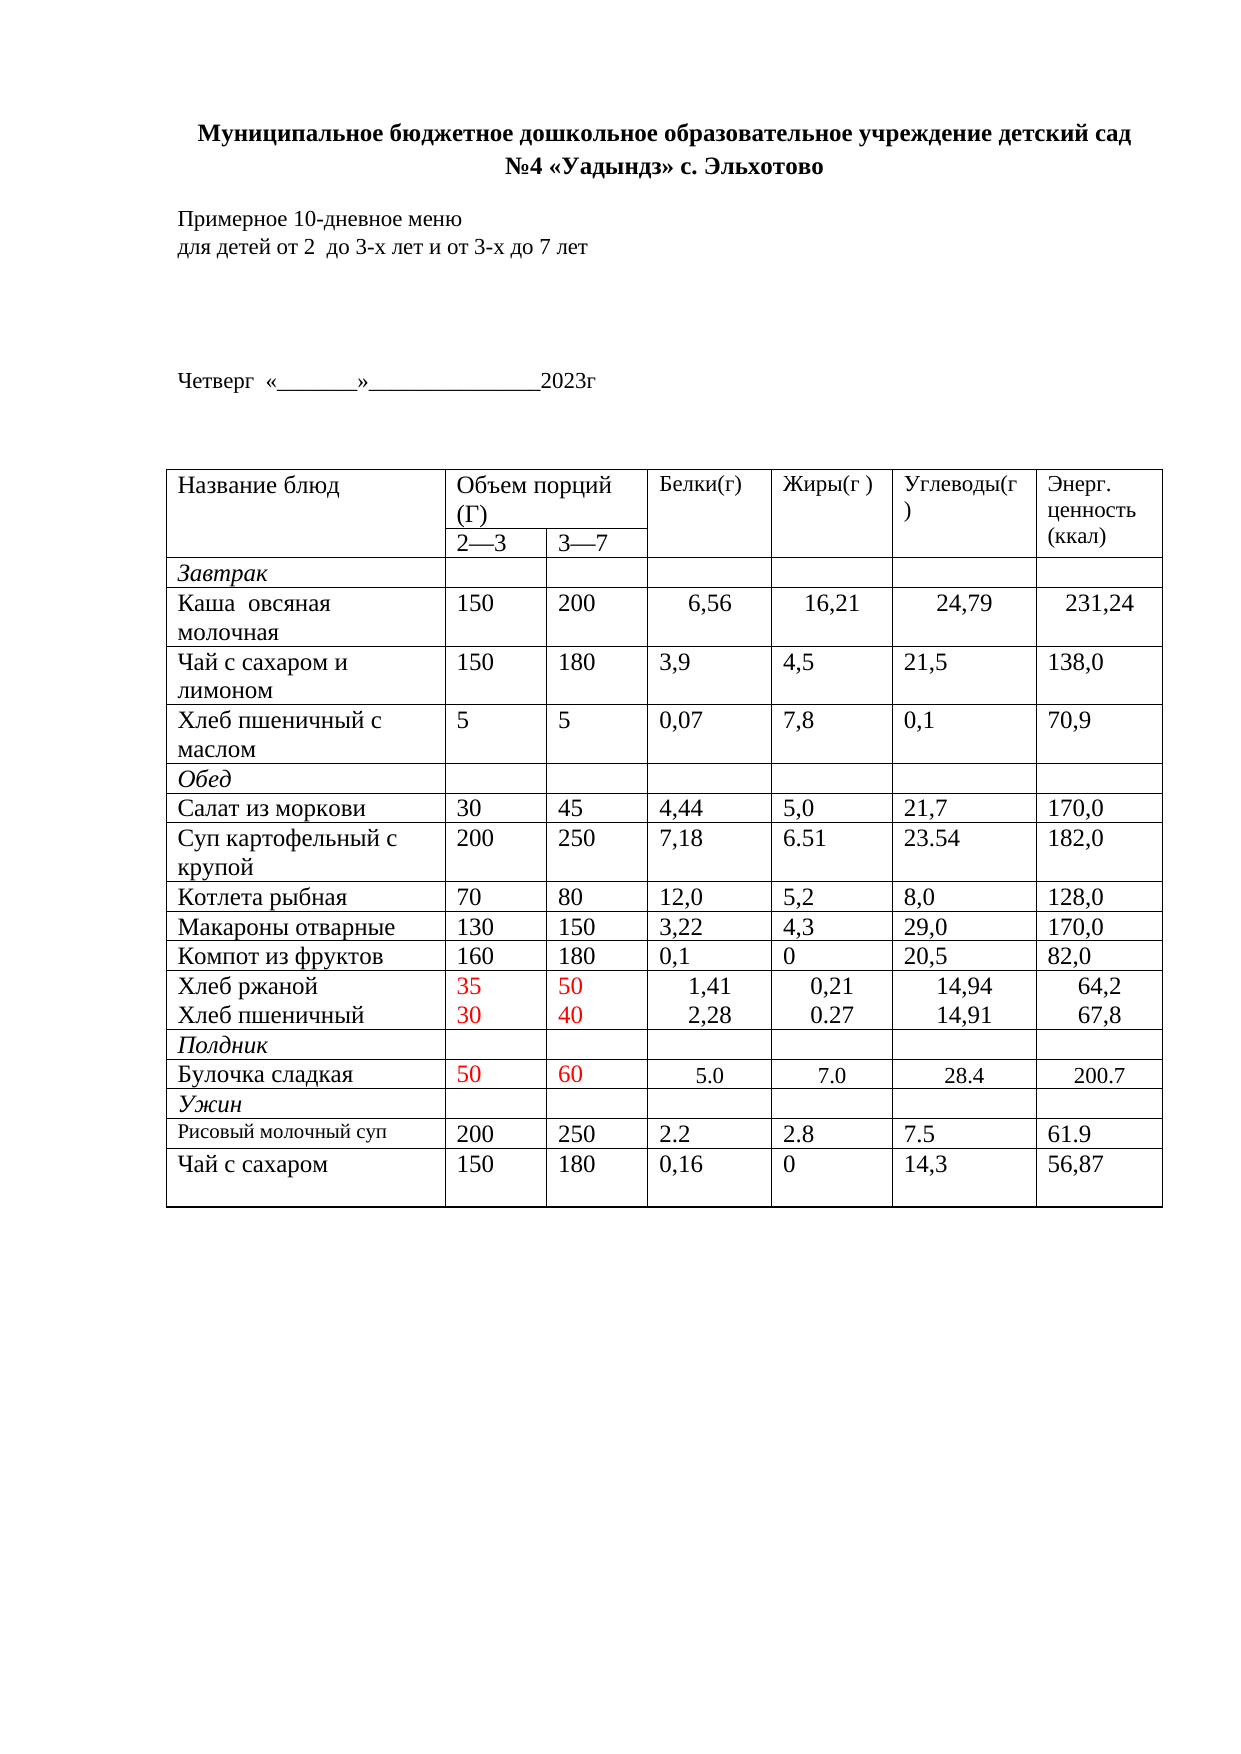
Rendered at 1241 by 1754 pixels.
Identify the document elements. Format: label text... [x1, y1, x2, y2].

table_cell 12,0 [648, 882, 771, 911]
table_cell 5,2 [772, 882, 892, 911]
table_cell [1037, 1089, 1162, 1118]
table_cell 231,24 [1037, 588, 1162, 646]
table_cell Булочка сладкая [167, 1060, 445, 1088]
table_cell 150 [446, 1149, 546, 1206]
table_cell 82,0 [1037, 941, 1162, 970]
table_cell 4,44 [648, 794, 771, 822]
table_cell 0 [772, 941, 892, 970]
table_cell [446, 1030, 546, 1058]
table_cell Ужин [167, 1089, 445, 1118]
table_cell Рисовый молочный суп [167, 1119, 445, 1148]
table_cell [772, 1089, 892, 1118]
table_cell Завтрак [167, 558, 445, 587]
table_cell 30 [446, 794, 546, 822]
table_cell 5,0 [772, 794, 892, 822]
table_cell 0,1 [648, 941, 771, 970]
table_cell 0 [772, 1149, 892, 1206]
table_cell 14,94 14,91 [893, 971, 1036, 1029]
table_cell 150 [547, 912, 647, 940]
table_cell [772, 558, 892, 587]
table_cell [648, 1089, 771, 1118]
table_cell 180 [547, 1149, 647, 1206]
table_cell [547, 764, 647, 792]
table_cell Полдник [167, 1030, 445, 1058]
table_cell 138,0 [1037, 647, 1162, 704]
table_cell Чай с сахаром и лимоном [167, 647, 445, 704]
table_cell 5.0 [648, 1060, 771, 1088]
table_cell 250 [547, 823, 647, 881]
table_cell 150 [446, 647, 546, 704]
table_cell Компот из фруктов [167, 941, 445, 970]
table_cell 45 [547, 794, 647, 822]
table_cell 70 [446, 882, 546, 911]
table_cell 5 [446, 705, 546, 763]
table_header Углеводы(г) [893, 470, 1036, 557]
table_cell 160 [446, 941, 546, 970]
table_header Объем порций (Г) [446, 470, 647, 527]
table_cell [1037, 764, 1162, 792]
table_header Жиры(г ) [772, 470, 892, 557]
table_cell [446, 764, 546, 792]
table_cell Макароны отварные [167, 912, 445, 940]
table_cell 150 [446, 588, 546, 646]
table_cell 21,5 [893, 647, 1036, 704]
table_cell 2—3 [446, 529, 546, 557]
table_cell 60 [547, 1060, 647, 1088]
table_cell 7.0 [772, 1060, 892, 1088]
table_cell 1,41 2,28 [648, 971, 771, 1029]
text Муниципальное бюджетное дошкольное образовательное учреждение детский сад №4 «Уадындз» с. Эльхотово [177, 118, 1152, 180]
table_cell [648, 764, 771, 792]
table_cell 5 [547, 705, 647, 763]
table_cell 182,0 [1037, 823, 1162, 881]
table_cell 200 [446, 823, 546, 881]
table_cell 50 [446, 1060, 546, 1088]
table_cell 180 [547, 647, 647, 704]
table_cell Обед [167, 764, 445, 792]
table_cell [772, 1030, 892, 1058]
table_cell [547, 1030, 647, 1058]
table_cell 200.7 [1037, 1060, 1162, 1088]
table_cell [893, 1030, 1036, 1058]
table_cell 21,7 [893, 794, 1036, 822]
table_cell 200 [547, 588, 647, 646]
table_cell 61.9 [1037, 1119, 1162, 1148]
text Четверг «_______»_______________2023г [177, 367, 1152, 393]
table_cell 70,9 [1037, 705, 1162, 763]
table_cell 20,5 [893, 941, 1036, 970]
table_cell 6.51 [772, 823, 892, 881]
table_cell 50 40 [547, 971, 647, 1029]
table_cell 8,0 [893, 882, 1036, 911]
table_cell 180 [547, 941, 647, 970]
table_cell 0,21 0.27 [772, 971, 892, 1029]
table_cell 7,8 [772, 705, 892, 763]
table_cell [648, 558, 771, 587]
table_cell [772, 764, 892, 792]
table_cell 23.54 [893, 823, 1036, 881]
table_cell 29,0 [893, 912, 1036, 940]
table_cell 170,0 [1037, 912, 1162, 940]
table_cell 64,2 67,8 [1037, 971, 1162, 1029]
table_cell 0,16 [648, 1149, 771, 1206]
table_cell [446, 1089, 546, 1118]
table_cell 16,21 [772, 588, 892, 646]
table_cell [893, 558, 1036, 587]
table_header Белки(г) [648, 470, 771, 557]
table_cell 56,87 [1037, 1149, 1162, 1206]
table_header Название блюд [167, 470, 445, 557]
table_cell 7,18 [648, 823, 771, 881]
table_cell [446, 558, 546, 587]
table_cell [1037, 558, 1162, 587]
table_cell 2.2 [648, 1119, 771, 1148]
table_cell Каша овсяная молочная [167, 588, 445, 646]
table_cell 35 30 [446, 971, 546, 1029]
table_header Энерг. ценность (ккал) [1037, 470, 1162, 557]
table_cell [547, 558, 647, 587]
table_cell 6,56 [648, 588, 771, 646]
table_cell 3,9 [648, 647, 771, 704]
table_cell 7.5 [893, 1119, 1036, 1148]
text Примерное 10-дневное меню [177, 205, 1152, 231]
table_cell 200 [446, 1119, 546, 1148]
table_cell Салат из моркови [167, 794, 445, 822]
table_cell [893, 1089, 1036, 1118]
table_cell Котлета рыбная [167, 882, 445, 911]
text для детей от 2 до 3-х лет и от 3-х до 7 лет [177, 233, 1152, 260]
table_cell 28.4 [893, 1060, 1036, 1088]
table_cell 80 [547, 882, 647, 911]
table_cell 4,5 [772, 647, 892, 704]
table_cell 3,22 [648, 912, 771, 940]
table_cell 24,79 [893, 588, 1036, 646]
table_cell 3—7 [547, 529, 647, 557]
table_cell 130 [446, 912, 546, 940]
table_cell [648, 1030, 771, 1058]
table_cell 0,1 [893, 705, 1036, 763]
table_cell Суп картофельный с крупой [167, 823, 445, 881]
table_cell 14,3 [893, 1149, 1036, 1206]
table_cell 170,0 [1037, 794, 1162, 822]
table_cell [1037, 1030, 1162, 1058]
table_cell 250 [547, 1119, 647, 1148]
table_cell [547, 1089, 647, 1118]
table_cell 0,07 [648, 705, 771, 763]
table_cell 4,3 [772, 912, 892, 940]
table_cell Чай с сахаром [167, 1149, 445, 1206]
table_cell Хлеб ржаной Хлеб пшеничный [167, 971, 445, 1029]
table_cell [893, 764, 1036, 792]
table_cell 128,0 [1037, 882, 1162, 911]
table_cell 2.8 [772, 1119, 892, 1148]
table_cell Хлеб пшеничный с маслом [167, 705, 445, 763]
